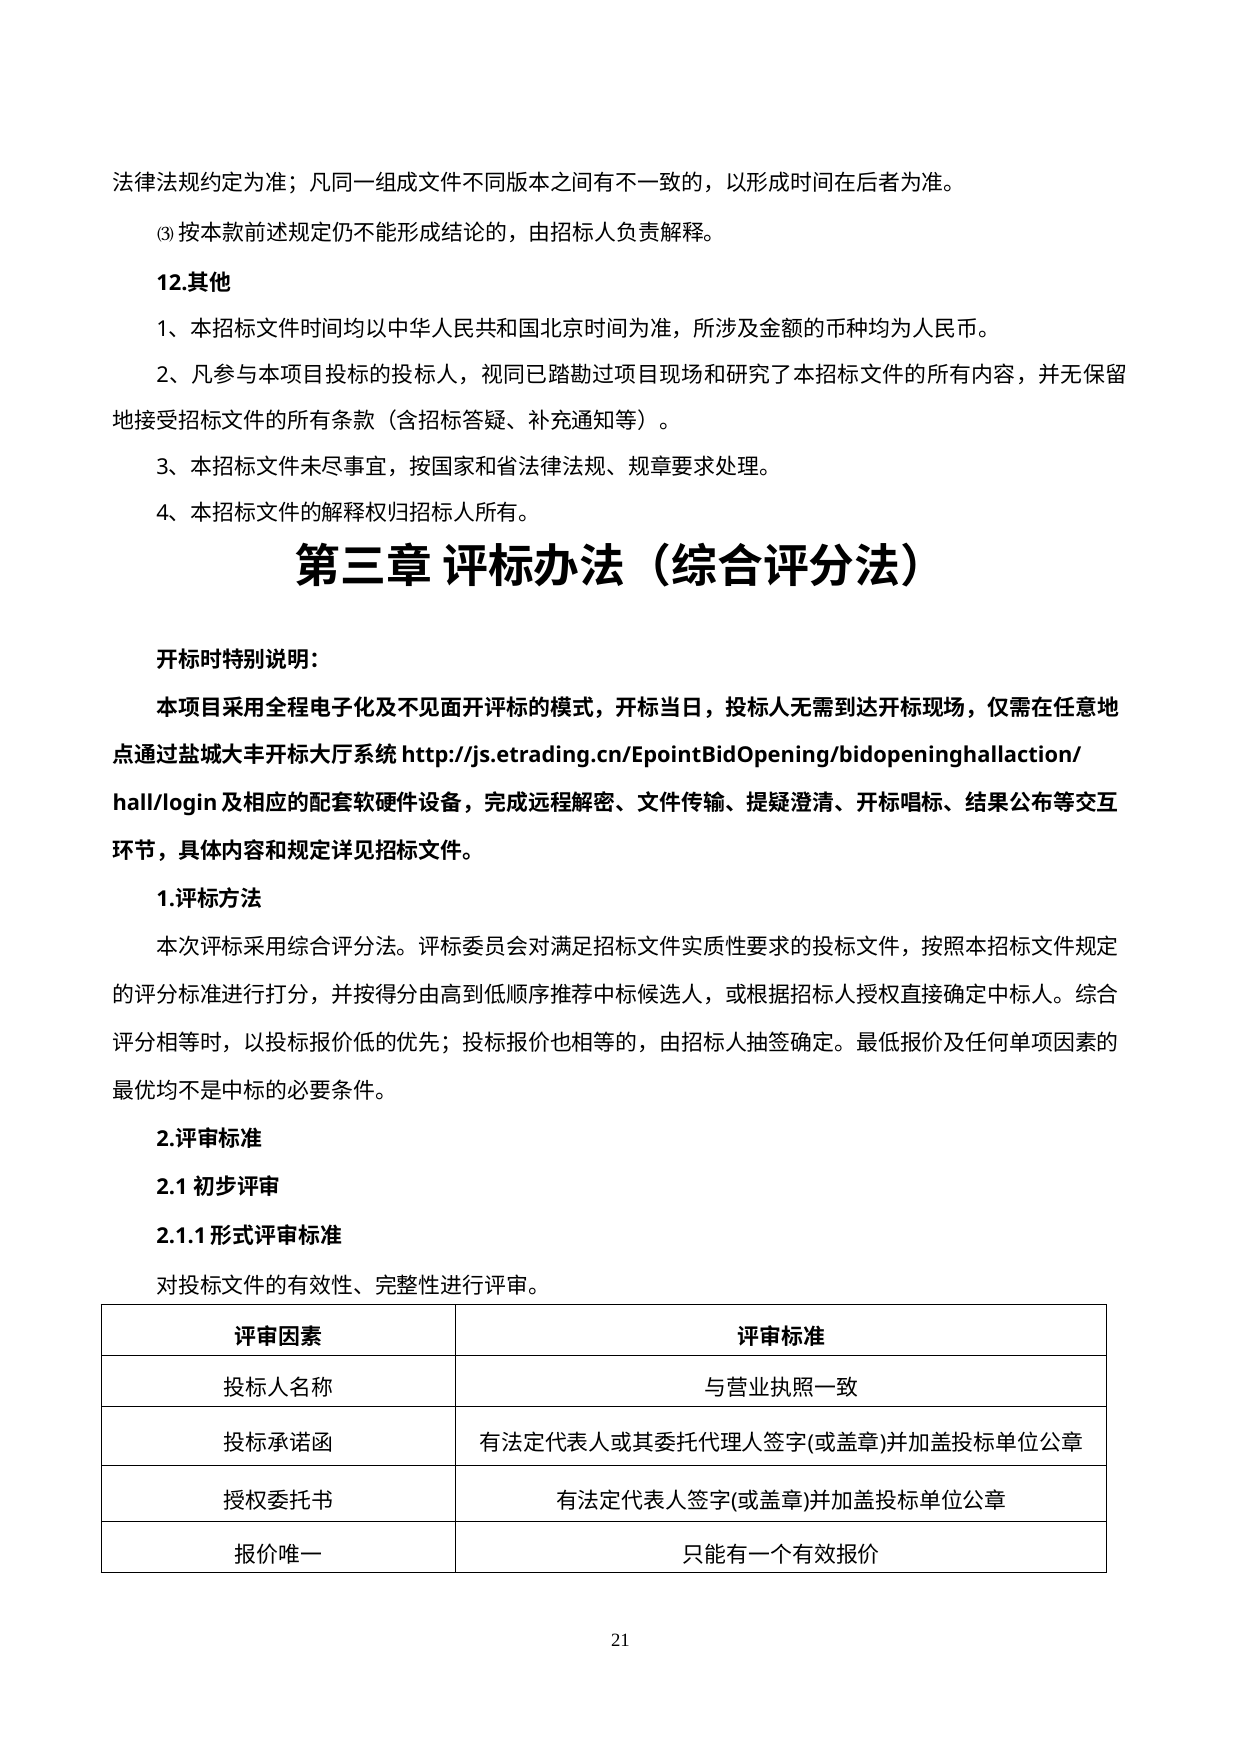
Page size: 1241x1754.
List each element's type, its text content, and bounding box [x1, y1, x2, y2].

table_cell 只能有一个有效报价 [456, 1522, 1106, 1572]
subtitle 第三章 评标办法（综合评分法） [112, 529, 1128, 596]
subtitle 2.评审标准 [112, 1108, 1128, 1156]
text 3、本招标文件未尽事宜，按国家和省法律法规、规章要求处理。 [112, 437, 1128, 483]
text 2.1 初步评审 [112, 1156, 1128, 1204]
text 本次评标采用综合评分法。评标委员会对满足招标文件实质性要求的投标文件，按照本招标文件规定的评分标准进行打分，并按得分由高到低顺序推荐中标候选人，或根据招标人授权直接确定中标人。综合评分相等时，以投标报价低的优先；投标报价也相等的，由招标人抽签确定。最低报价及任何单项因素的最优均不是中标的必要条件。 [112, 916, 1128, 1108]
text 2.1.1形式评审标准 [112, 1204, 1128, 1254]
table_cell 投标承诺函 [102, 1407, 455, 1464]
table_cell 授权委托书 [102, 1466, 455, 1521]
text 2、凡参与本项目投标的投标人，视同已踏勘过项目现场和研究了本招标文件的所有内容，并无保留地接受招标文件的所有条款（含招标答疑、补充通知等）。 [112, 346, 1128, 437]
table_cell 有法定代表人或其委托代理人签字(或盖章)并加盖投标单位公章 [456, 1407, 1106, 1464]
table_header 评审标准 [456, 1305, 1106, 1355]
table_header 评审因素 [102, 1305, 455, 1355]
text 4、本招标文件的解释权归招标人所有。 [112, 483, 1128, 529]
text ⑶按本款前述规定仍不能形成结论的，由招标人负责解释。 [112, 200, 1128, 250]
table_cell 报价唯一 [102, 1522, 455, 1572]
text 12.其他 [112, 250, 1128, 300]
table_cell 有法定代表人签字(或盖章)并加盖投标单位公章 [456, 1466, 1106, 1521]
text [112, 150, 1128, 200]
table_cell 与营业执照一致 [456, 1356, 1106, 1406]
subtitle 本项目采用全程电子化及不见面开评标的模式，开标当日，投标人无需到达开标现场，仅需在任意地点通过盐城大丰开标大厅系统http://js.etrading.cn/EpointBidOpening/bidopeninghallaction/hall/login及相应的配套软硬件设备，完成远程解密、文件传输、提疑澄清、开标唱标、结果公布等交互环节，具体内容和规定详见招标文件。 [112, 677, 1128, 868]
table_cell 投标人名称 [102, 1356, 455, 1406]
subtitle 1.评标方法 [112, 868, 1128, 916]
subtitle 开标时特别说明： [112, 629, 1128, 677]
text 1、本招标文件时间均以中华人民共和国北京时间为准，所涉及金额的币种均为人民币。 [112, 300, 1128, 346]
text 对投标文件的有效性、完整性进行评审。 [112, 1254, 1128, 1304]
